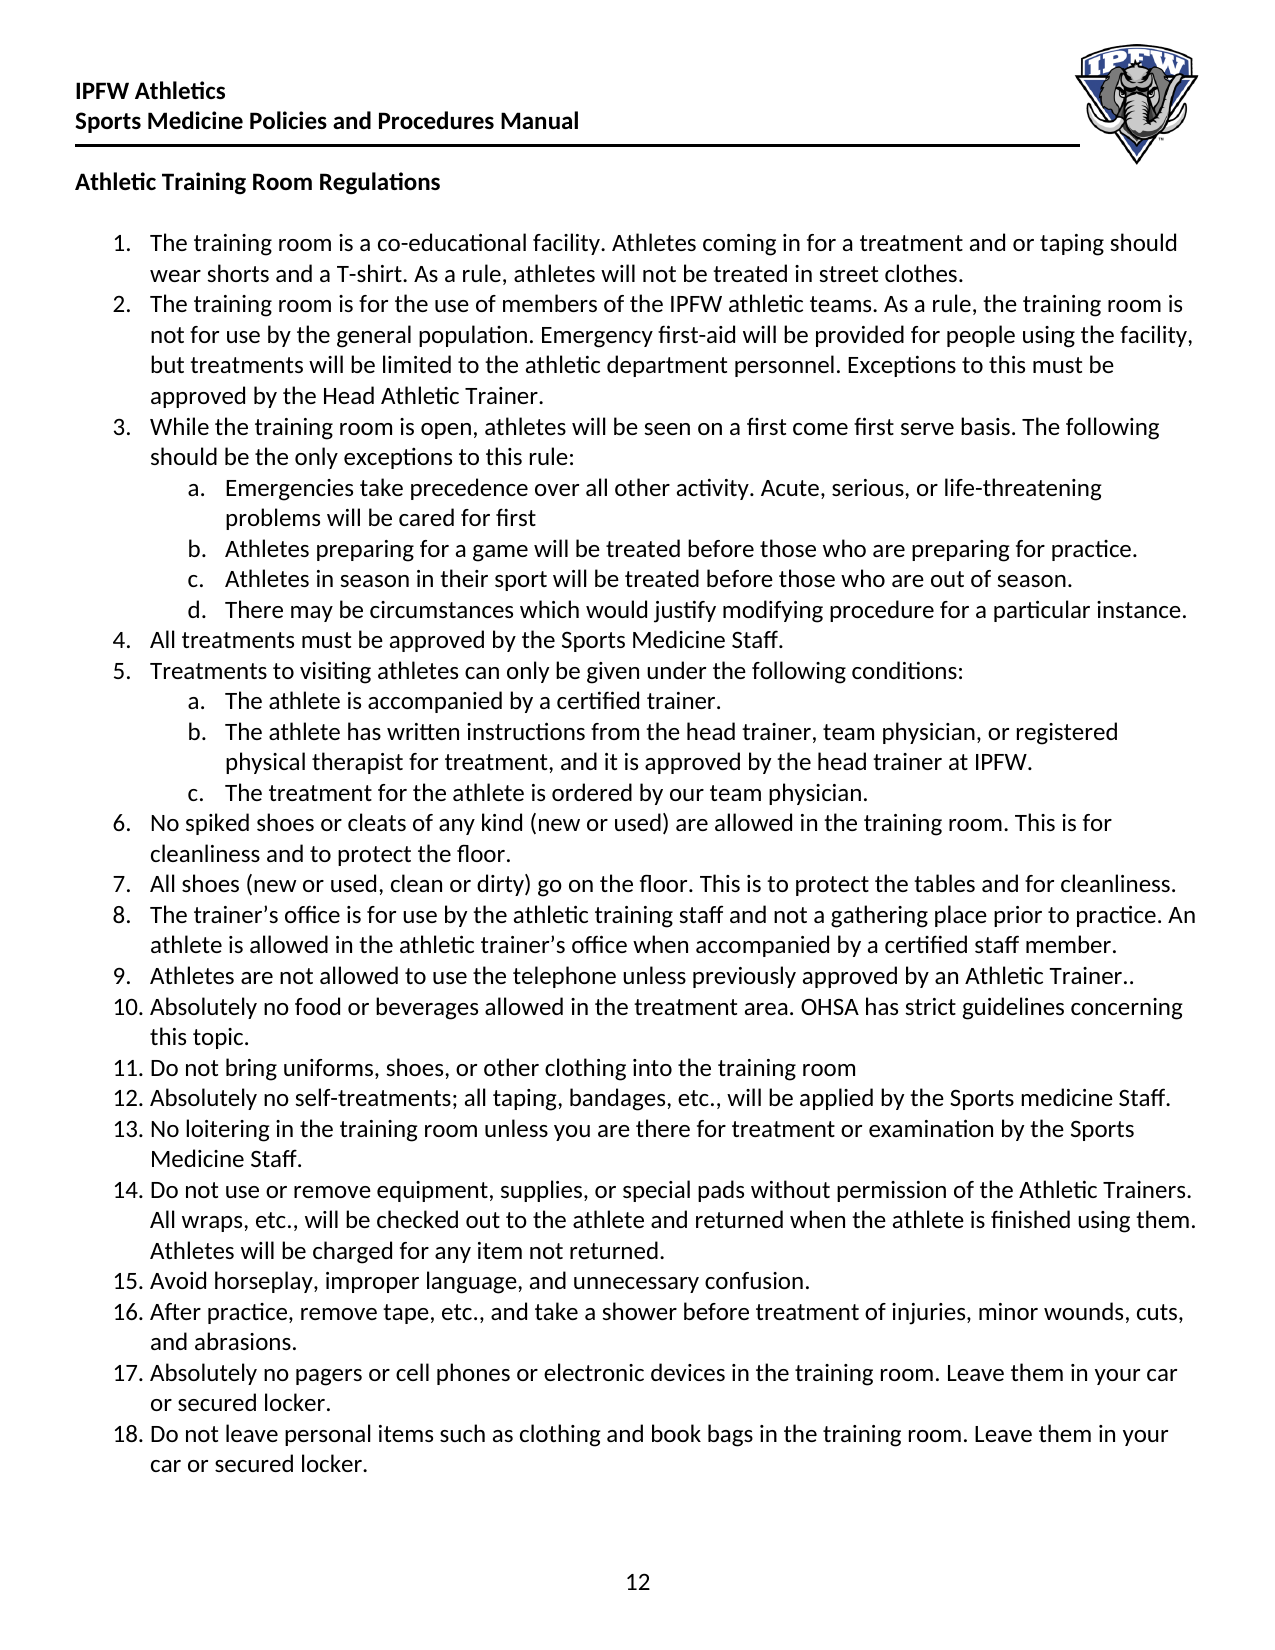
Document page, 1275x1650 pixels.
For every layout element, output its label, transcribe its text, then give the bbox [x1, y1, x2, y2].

list Athletes preparing for a game will be treated before those who are preparing for practice. [187, 533, 1200, 563]
list No loitering in the training room unless you are there for treatment or examination by the Sports Medicine Staff. [112, 1113, 1200, 1174]
list Athletes are not allowed to use the telephone unless previously approved by an Athletic Trainer.. [112, 960, 1200, 991]
picture [1074, 44, 1199, 165]
list Treatments to visiting athletes can only be given under the following conditions: [112, 655, 1200, 685]
subtitle Athletic Training Room Regulations [75, 167, 1200, 197]
list There may be circumstances which would justify modifying procedure for a particular instance. [187, 594, 1200, 624]
list Avoid horseplay, improper language, and unnecessary confusion. [112, 1265, 1200, 1296]
list Absolutely no pagers or cell phones or electronic devices in the training room. Leave them in your car or secured locker. [112, 1357, 1200, 1418]
list All treatments must be approved by the Sports Medicine Staff. [112, 624, 1200, 655]
list The athlete is accompanied by a certified trainer. [187, 685, 1200, 716]
list Do not use or remove equipment, supplies, or special pads without permission of the Athletic Trainers. All wraps, etc., will be checked out to the athlete and returned when the athlete is finished using them. Athletes will be charged for any item not returned. [112, 1174, 1200, 1265]
list The training room is for the use of members of the IPFW athletic teams. As a rule, the training room is not for use by the general population. Emergency first-aid will be provided for people using the facility, but treatments will be limited to the athletic department personnel. Exceptions to this must be approved by the Head Athletic Trainer. [112, 289, 1200, 411]
list Do not leave personal items such as clothing and book bags in the training room. Leave them in your car or secured locker. [112, 1418, 1200, 1479]
list Emergencies take precedence over all other activity. Acute, serious, or life-threatening problems will be cared for first [187, 472, 1200, 533]
list The training room is a co-educational facility. Athletes coming in for a treatment and or taping should wear shorts and a T-shirt. As a rule, athletes will not be treated in street clothes. [112, 228, 1200, 289]
list No spiked shoes or cleats of any kind (new or used) are allowed in the training room. This is for cleanliness and to protect the floor. [112, 807, 1200, 868]
list After practice, remove tape, etc., and take a shower before treatment of injuries, minor wounds, cuts, and abrasions. [112, 1296, 1200, 1357]
list The treatment for the athlete is ordered by our team physician. [187, 777, 1200, 807]
list The athlete has written instructions from the head trainer, team physician, or registered physical therapist for treatment, and it is approved by the head trainer at IPFW. [187, 716, 1200, 777]
list Athletes in season in their sport will be treated before those who are out of season. [187, 563, 1200, 594]
list While the training room is open, athletes will be seen on a first come first serve basis. The following should be the only exceptions to this rule: [112, 411, 1200, 472]
list Absolutely no self-treatments; all taping, bandages, etc., will be applied by the Sports medicine Staff. [112, 1082, 1200, 1113]
list Do not bring uniforms, shoes, or other clothing into the training room [112, 1052, 1200, 1082]
list Absolutely no food or beverages allowed in the treatment area. OHSA has strict guidelines concerning this topic. [112, 991, 1200, 1052]
list The trainer’s office is for use by the athletic training staff and not a gathering place prior to practice. An athlete is allowed in the athletic trainer’s office when accompanied by a certified staff member. [112, 899, 1200, 960]
list All shoes (new or used, clean or dirty) go on the floor. This is to protect the tables and for cleanliness. [112, 868, 1200, 899]
